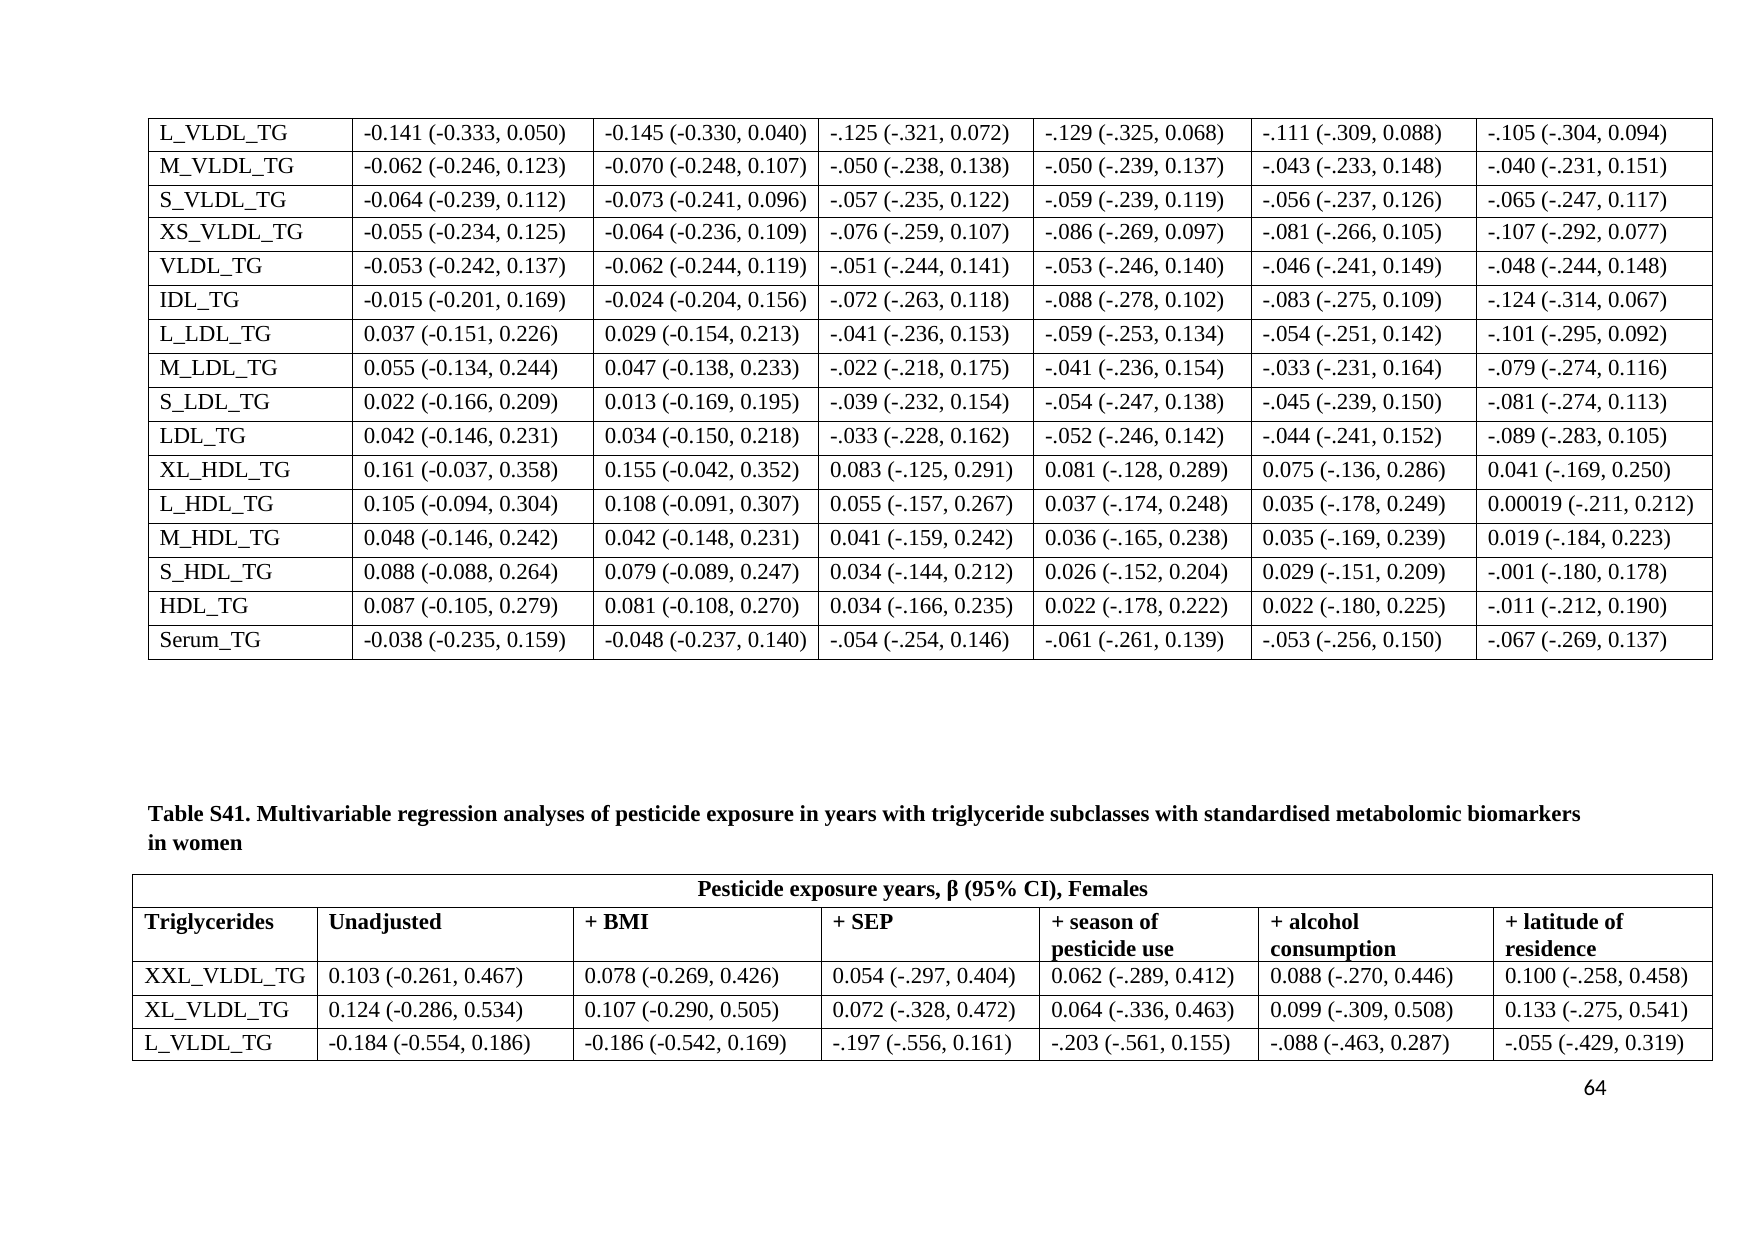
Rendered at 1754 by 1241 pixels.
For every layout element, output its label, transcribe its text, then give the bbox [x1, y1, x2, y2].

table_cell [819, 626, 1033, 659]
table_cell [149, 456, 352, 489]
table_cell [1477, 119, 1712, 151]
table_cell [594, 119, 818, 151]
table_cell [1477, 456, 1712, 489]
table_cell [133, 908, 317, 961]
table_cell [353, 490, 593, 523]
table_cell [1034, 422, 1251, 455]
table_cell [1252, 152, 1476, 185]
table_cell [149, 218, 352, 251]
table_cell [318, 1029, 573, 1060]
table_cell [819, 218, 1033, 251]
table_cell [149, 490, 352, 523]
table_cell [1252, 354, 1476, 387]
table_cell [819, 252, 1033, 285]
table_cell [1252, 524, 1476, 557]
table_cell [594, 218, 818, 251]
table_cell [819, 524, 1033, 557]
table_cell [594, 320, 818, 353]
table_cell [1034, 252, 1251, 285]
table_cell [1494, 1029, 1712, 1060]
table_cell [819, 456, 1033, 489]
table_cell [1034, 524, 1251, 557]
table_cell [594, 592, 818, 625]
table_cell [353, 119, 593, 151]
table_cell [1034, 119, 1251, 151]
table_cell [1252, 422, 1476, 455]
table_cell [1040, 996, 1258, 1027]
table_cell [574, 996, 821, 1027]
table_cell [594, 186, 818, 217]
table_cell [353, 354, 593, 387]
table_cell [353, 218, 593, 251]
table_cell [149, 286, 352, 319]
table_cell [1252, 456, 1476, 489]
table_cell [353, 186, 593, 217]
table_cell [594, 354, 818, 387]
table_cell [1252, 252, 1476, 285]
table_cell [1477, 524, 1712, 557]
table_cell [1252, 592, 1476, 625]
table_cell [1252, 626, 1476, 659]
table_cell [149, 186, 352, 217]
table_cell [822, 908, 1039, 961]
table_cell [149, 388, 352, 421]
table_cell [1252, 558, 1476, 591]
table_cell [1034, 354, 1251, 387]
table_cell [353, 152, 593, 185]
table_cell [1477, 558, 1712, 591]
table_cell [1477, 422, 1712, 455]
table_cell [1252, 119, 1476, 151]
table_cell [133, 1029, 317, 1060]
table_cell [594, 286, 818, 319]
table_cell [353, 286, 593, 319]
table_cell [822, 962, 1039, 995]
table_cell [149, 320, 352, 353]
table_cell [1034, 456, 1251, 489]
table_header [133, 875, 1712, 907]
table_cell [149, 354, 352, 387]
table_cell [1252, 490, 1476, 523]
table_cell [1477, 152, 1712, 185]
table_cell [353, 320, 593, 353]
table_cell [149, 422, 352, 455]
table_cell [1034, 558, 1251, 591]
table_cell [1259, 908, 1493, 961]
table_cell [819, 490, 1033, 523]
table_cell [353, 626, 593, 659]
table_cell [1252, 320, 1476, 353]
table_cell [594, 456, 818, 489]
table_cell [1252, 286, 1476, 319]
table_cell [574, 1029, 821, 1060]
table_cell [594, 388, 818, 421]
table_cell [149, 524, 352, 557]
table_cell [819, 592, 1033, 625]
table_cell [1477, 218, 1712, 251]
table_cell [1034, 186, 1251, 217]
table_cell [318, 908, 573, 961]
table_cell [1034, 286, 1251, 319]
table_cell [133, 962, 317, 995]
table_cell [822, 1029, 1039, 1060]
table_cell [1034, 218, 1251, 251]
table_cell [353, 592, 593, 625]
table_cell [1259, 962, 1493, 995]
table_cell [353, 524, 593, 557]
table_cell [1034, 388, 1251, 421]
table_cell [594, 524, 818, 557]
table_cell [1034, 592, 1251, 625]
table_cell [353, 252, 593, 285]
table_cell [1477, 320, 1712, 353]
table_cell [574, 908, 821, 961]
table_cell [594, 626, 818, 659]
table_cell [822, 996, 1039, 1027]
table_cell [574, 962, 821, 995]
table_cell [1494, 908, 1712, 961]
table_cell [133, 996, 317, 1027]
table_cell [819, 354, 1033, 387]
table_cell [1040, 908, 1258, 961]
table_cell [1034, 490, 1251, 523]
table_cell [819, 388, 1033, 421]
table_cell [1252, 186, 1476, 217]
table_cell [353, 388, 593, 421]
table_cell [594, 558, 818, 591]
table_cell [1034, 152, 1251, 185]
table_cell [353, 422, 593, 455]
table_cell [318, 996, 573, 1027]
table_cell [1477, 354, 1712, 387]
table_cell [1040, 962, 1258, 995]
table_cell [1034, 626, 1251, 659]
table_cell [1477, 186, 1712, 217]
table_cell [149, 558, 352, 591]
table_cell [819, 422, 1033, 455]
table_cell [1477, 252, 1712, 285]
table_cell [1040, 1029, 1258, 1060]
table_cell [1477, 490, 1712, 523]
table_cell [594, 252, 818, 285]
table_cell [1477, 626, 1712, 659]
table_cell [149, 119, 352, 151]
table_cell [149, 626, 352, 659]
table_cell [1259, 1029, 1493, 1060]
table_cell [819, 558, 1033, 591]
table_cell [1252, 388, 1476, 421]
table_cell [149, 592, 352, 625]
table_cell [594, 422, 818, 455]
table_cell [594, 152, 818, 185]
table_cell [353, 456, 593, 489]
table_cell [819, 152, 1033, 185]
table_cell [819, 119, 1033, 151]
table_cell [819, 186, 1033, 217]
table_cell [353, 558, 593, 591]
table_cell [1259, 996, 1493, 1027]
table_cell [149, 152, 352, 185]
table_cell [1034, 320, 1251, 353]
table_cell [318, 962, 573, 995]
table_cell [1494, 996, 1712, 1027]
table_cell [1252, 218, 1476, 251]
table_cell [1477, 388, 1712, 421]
text Table S41. Multivariable regression analyses of pesticide exposure in years with triglyceride subclasses with standardised metabolomic biomarkers in women [148, 800, 1606, 855]
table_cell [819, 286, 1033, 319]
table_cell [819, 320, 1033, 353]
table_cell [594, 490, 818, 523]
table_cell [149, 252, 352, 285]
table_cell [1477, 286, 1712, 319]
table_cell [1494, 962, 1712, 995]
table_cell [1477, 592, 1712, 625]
